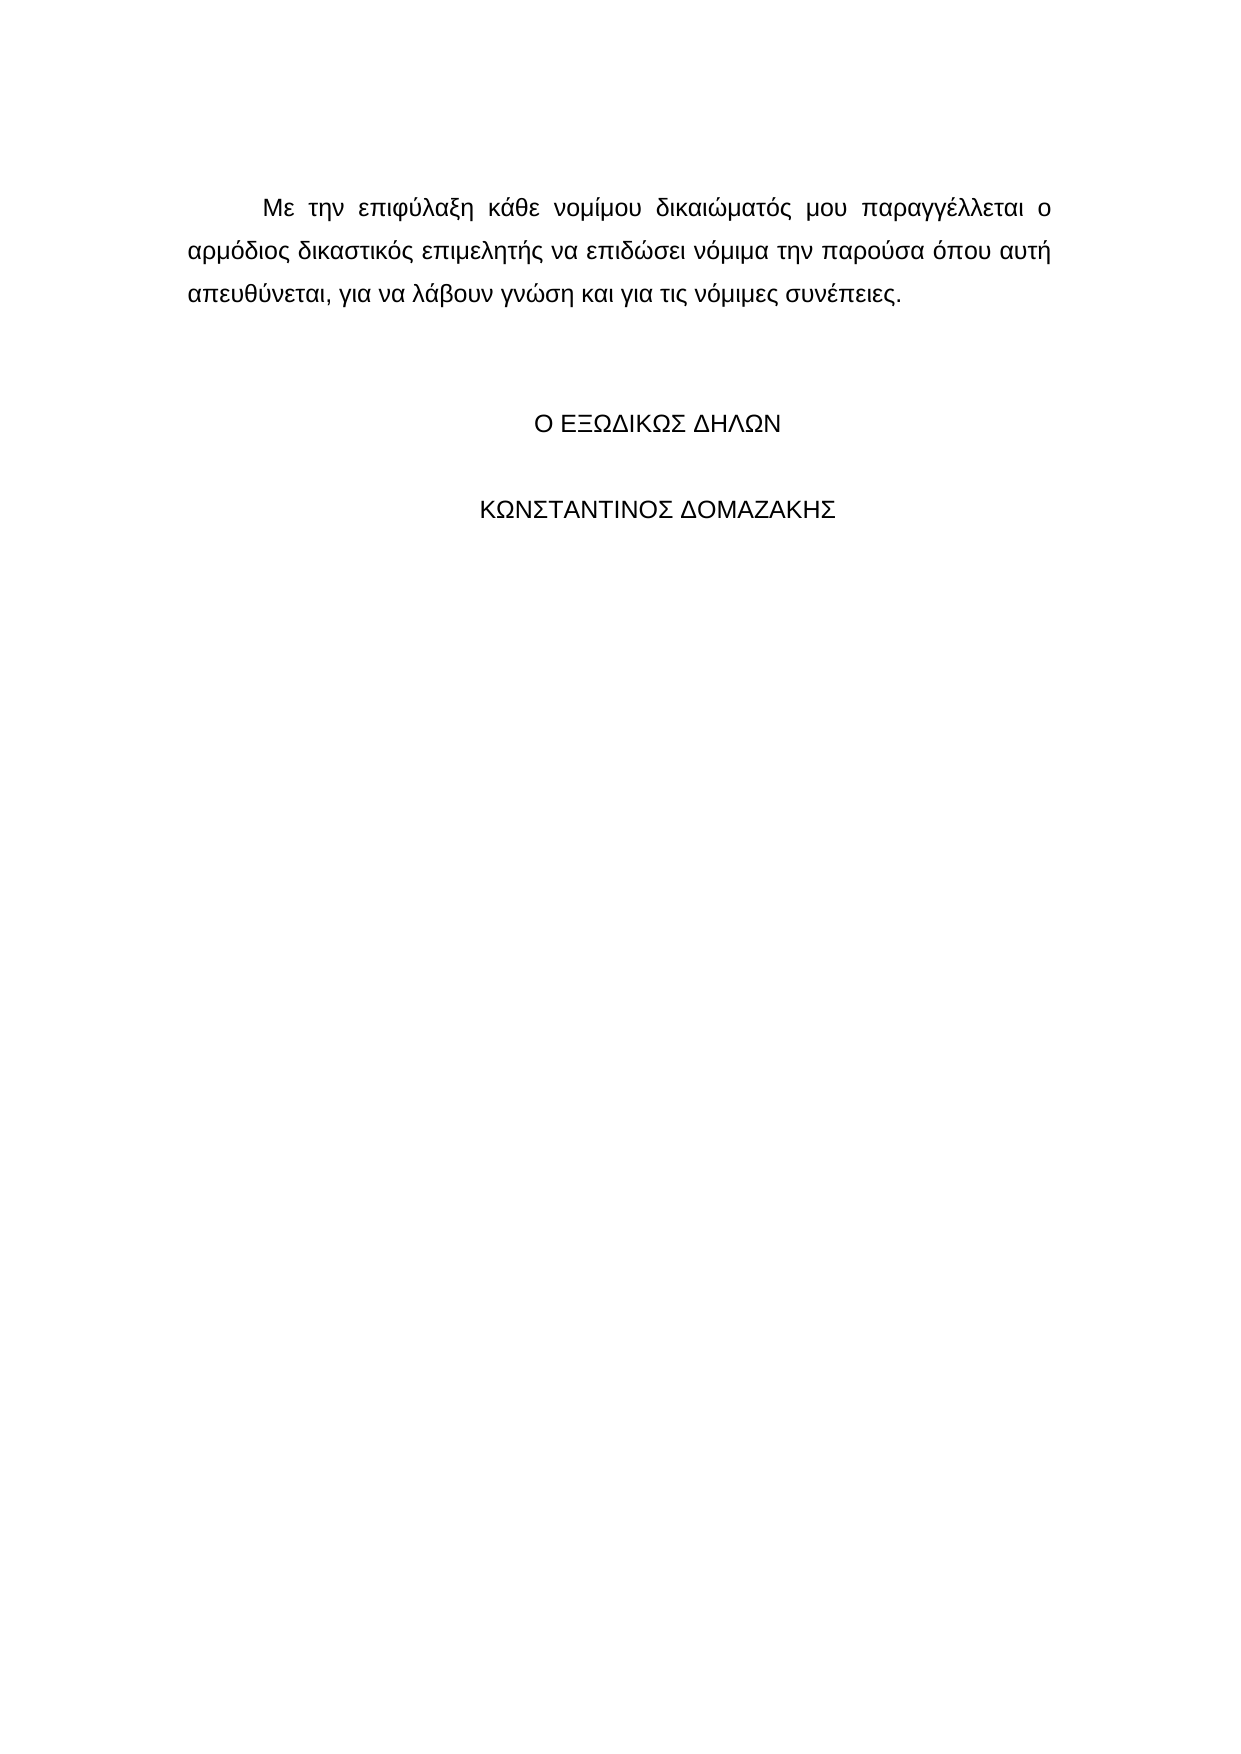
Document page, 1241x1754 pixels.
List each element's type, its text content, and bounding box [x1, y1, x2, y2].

text ΚΩΝΣΤΑΝΤΙΝΟΣ ΔΟΜΑΖΑΚΗΣ [187, 495, 1053, 524]
text Ο ΕΞΩΔΙΚΩΣ ΔΗΛΩΝ [187, 409, 1053, 437]
text Με την επιφύλαξη κάθε νομίμου δικαιώματός μου παραγγέλλεται ο αρμόδιος δικαστικός επιμελητής να επιδώσει νόμιμα την παρούσα όπου αυτή απευθύνεται, για να λάβουν γνώση και για τις νόμιμες συνέπειες. [187, 193, 1053, 308]
